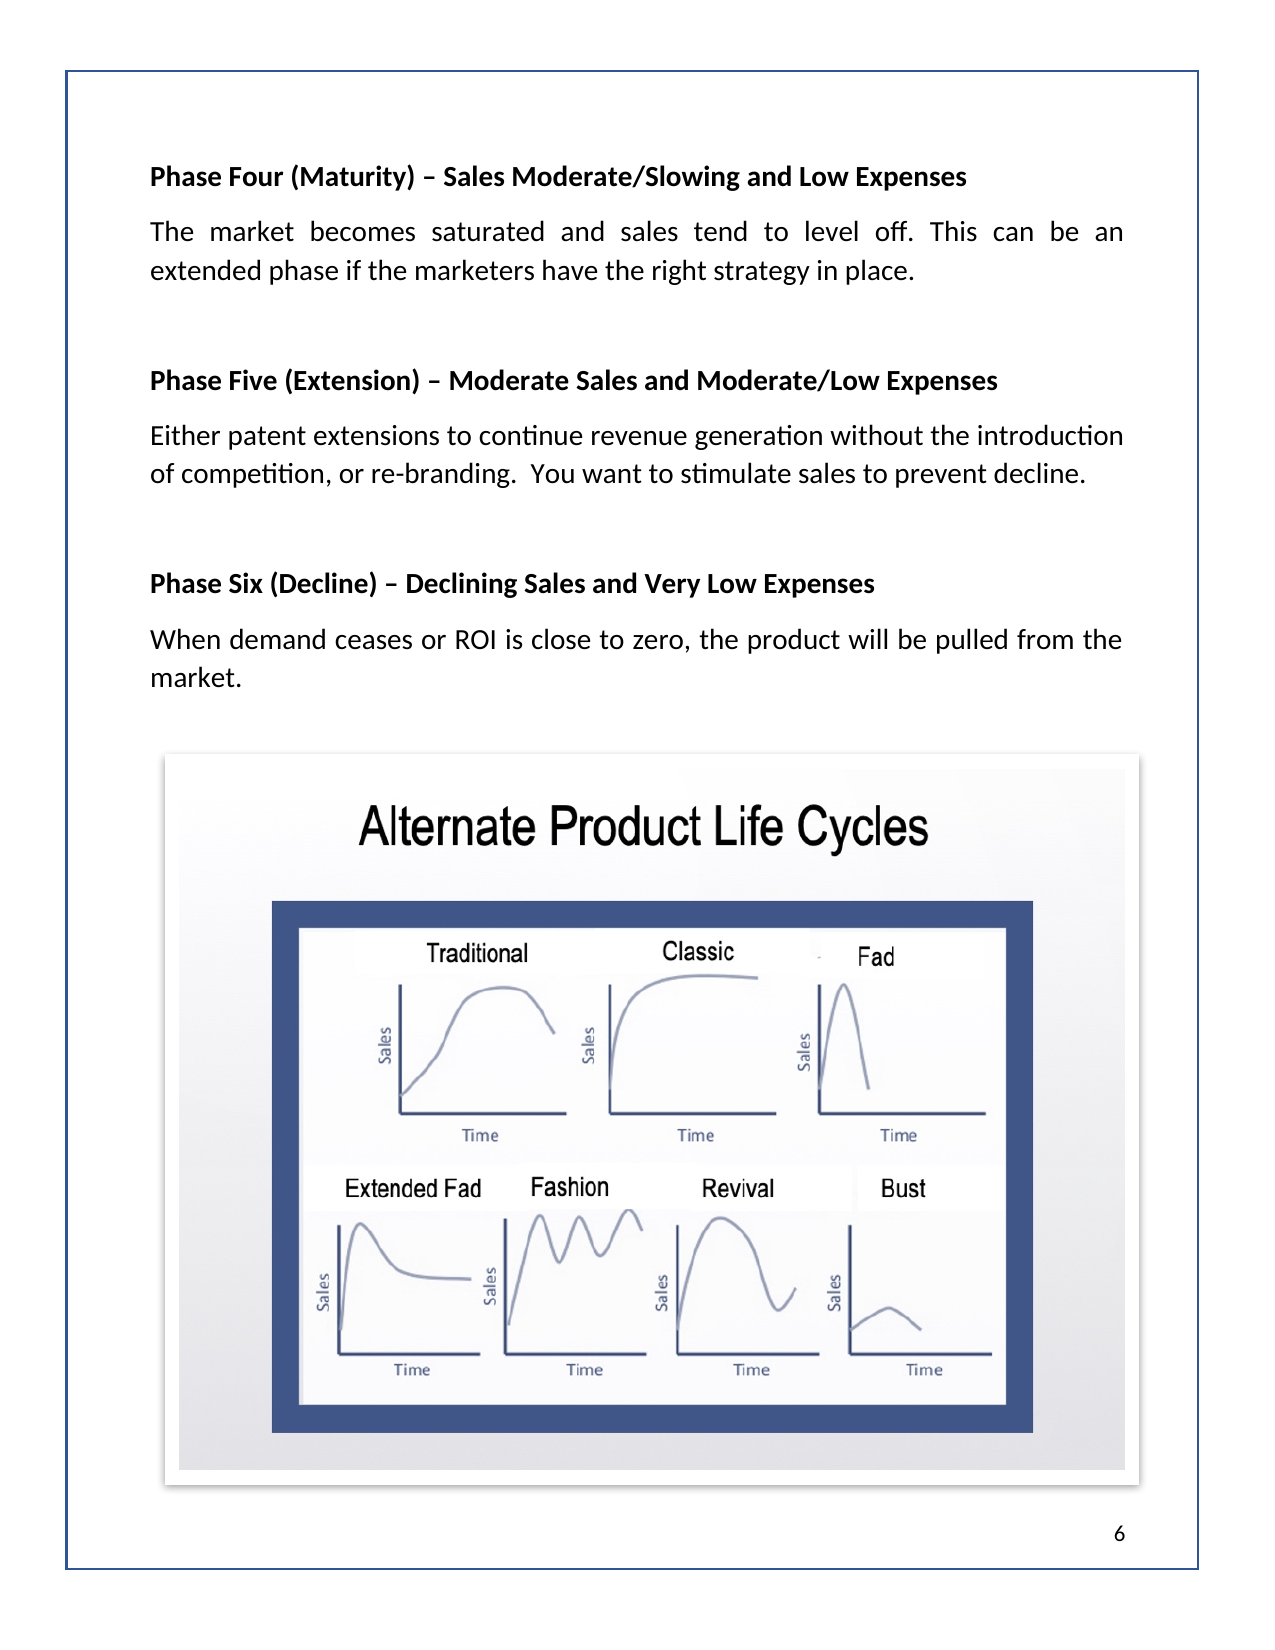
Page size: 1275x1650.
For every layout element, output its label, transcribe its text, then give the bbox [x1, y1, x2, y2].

picture [179, 769, 1125, 1470]
text Phase Four (Maturity) – Sales Moderate/Slowing and Low Expenses [150, 158, 1125, 194]
text When demand ceases or ROI is close to zero, the product will be pulled from the market. [150, 621, 1125, 695]
text Phase Five (Extension) – Moderate Sales and Moderate/Low Expenses [150, 362, 1125, 397]
text Either patent extensions to continue revenue generation without the introduction of competition, or re-branding. You want to stimulate sales to prevent decline. [150, 417, 1125, 491]
text The market becomes saturated and sales tend to level off. This can be an extended phase if the marketers have the right strategy in place. [150, 213, 1125, 287]
text Phase Six (Decline) – Declining Sales and Very Low Expenses [150, 566, 1125, 601]
